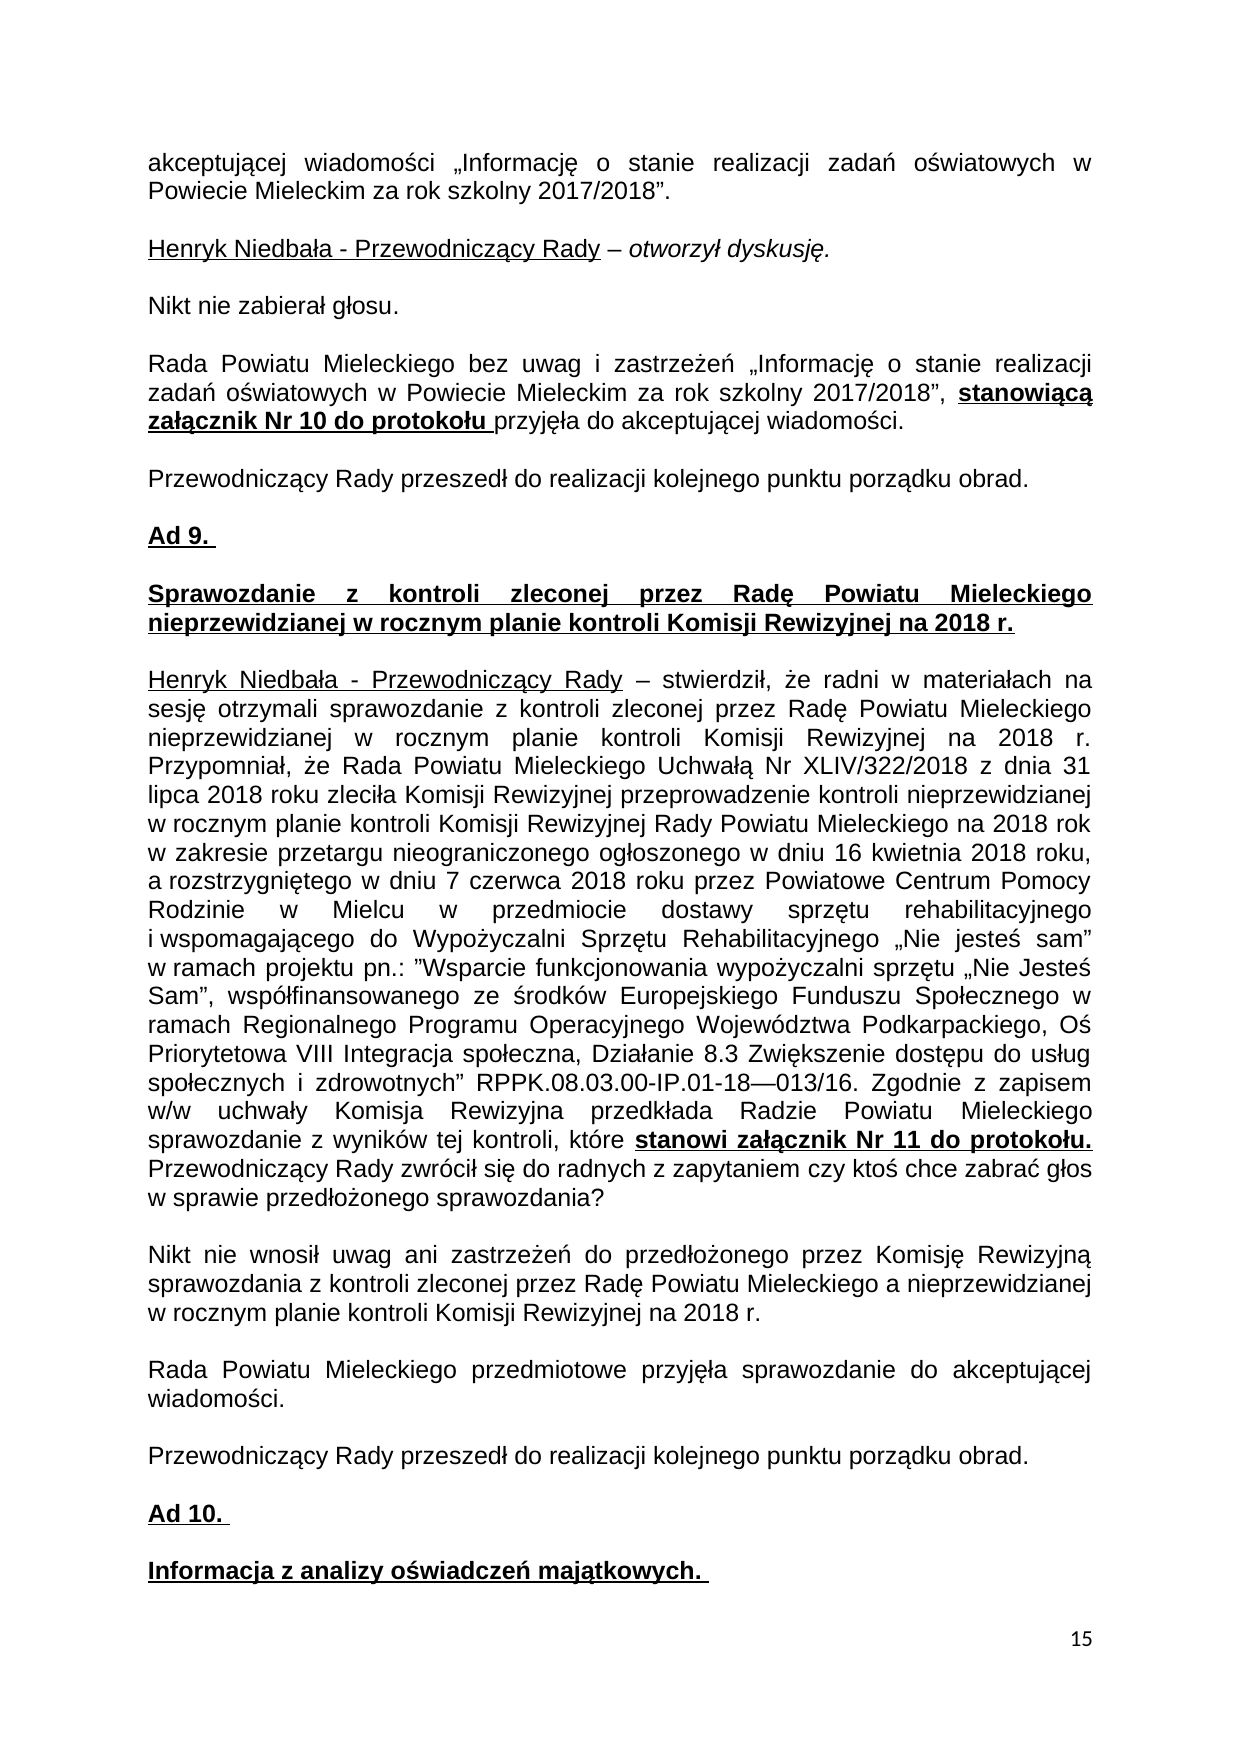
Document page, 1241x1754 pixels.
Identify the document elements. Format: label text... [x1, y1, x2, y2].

text Nikt nie wnosił uwag ani zastrzeżeń do przedłożonego przez Komisję Rewizyjną sprawozdania z kontroli zleconej przez Radę Powiatu Mieleckiego a nieprzewidzianej w rocznym planie kontroli Komisji Rewizyjnej na 2018 r. [148, 1240, 1093, 1326]
text Ad 9. [148, 521, 1093, 550]
text Rada Powiatu Mieleckiego przedmiotowe przyjęła sprawozdanie do akceptującej wiadomości. [148, 1355, 1093, 1413]
text Henryk Niedbała - Przewodniczący Rady – stwierdził, że radni w materiałach na sesję otrzymali sprawozdanie z kontroli zleconej przez Radę Powiatu Mieleckiego nieprzewidzianej w rocznym planie kontroli Komisji Rewizyjnej na 2018 r. Przypomniał, że Rada Powiatu Mieleckiego Uchwałą Nr XLIV/322/2018 z dnia 31 lipca 2018 roku zleciła Komisji Rewizyjnej przeprowadzenie kontroli nieprzewidzianej w rocznym planie kontroli Komisji Rewizyjnej Rady Powiatu Mieleckiego na 2018 rok w zakresie przetargu nieograniczonego ogłoszonego w dniu 16 kwietnia 2018 roku, a rozstrzygniętego w dniu 7 czerwca 2018 roku przez Powiatowe Centrum Pomocy Rodzinie w Mielcu w przedmiocie dostawy sprzętu rehabilitacyjnego i wspomagającego do Wypożyczalni Sprzętu Rehabilitacyjnego „Nie jesteś sam” w ramach projektu pn.: ”Wsparcie funkcjonowania wypożyczalni sprzętu „Nie Jesteś Sam”, współfinansowanego ze środków Europejskiego Funduszu Społecznego w ramach Regionalnego Programu Operacyjnego Województwa Podkarpackiego, Oś Priorytetowa VIII Integracja społeczna, Działanie 8.3 Zwiększenie dostępu do usług społecznych i zdrowotnych” RPPK.08.03.00-IP.01-18—013/16. Zgodnie z zapisem w/w uchwały Komisja Rewizyjna przedkłada Radzie Powiatu Mieleckiego sprawozdanie z wyników tej kontroli, które stanowi załącznik Nr 11 do protokołu. Przewodniczący Rady zwrócił się do radnych z zapytaniem czy ktoś chce zabrać głos w sprawie przedłożonego sprawozdania? [148, 665, 1093, 1211]
text Ad 10. [148, 1499, 1093, 1528]
text Nikt nie zabierał głosu. [148, 291, 1093, 320]
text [148, 148, 1093, 205]
text Henryk Niedbała - Przewodniczący Rady – otworzył dyskusję. [148, 234, 1093, 263]
text Rada Powiatu Mieleckiego bez uwag i zastrzeżeń „Informację o stanie realizacji zadań oświatowych w Powiecie Mieleckim za rok szkolny 2017/2018”, stanowiącą załącznik Nr 10 do protokołu przyjęła do akceptującej wiadomości. [148, 349, 1093, 435]
text Informacja z analizy oświadczeń majątkowych. [148, 1556, 1093, 1585]
text Przewodniczący Rady przeszedł do realizacji kolejnego punktu porządku obrad. [148, 464, 1093, 493]
text Sprawozdanie z kontroli zleconej przez Radę Powiatu Mieleckiego nieprzewidzianej w rocznym planie kontroli Komisji Rewizyjnej na 2018 r. [148, 605, 1093, 636]
text Przewodniczący Rady przeszedł do realizacji kolejnego punktu porządku obrad. [148, 1441, 1093, 1470]
text Sprawozdanie z kontroli zleconej przez Radę Powiatu Mieleckiego nieprzewidzianej w rocznym planie kontroli Komisji Rewizyjnej na 2018 r. [148, 579, 1093, 604]
